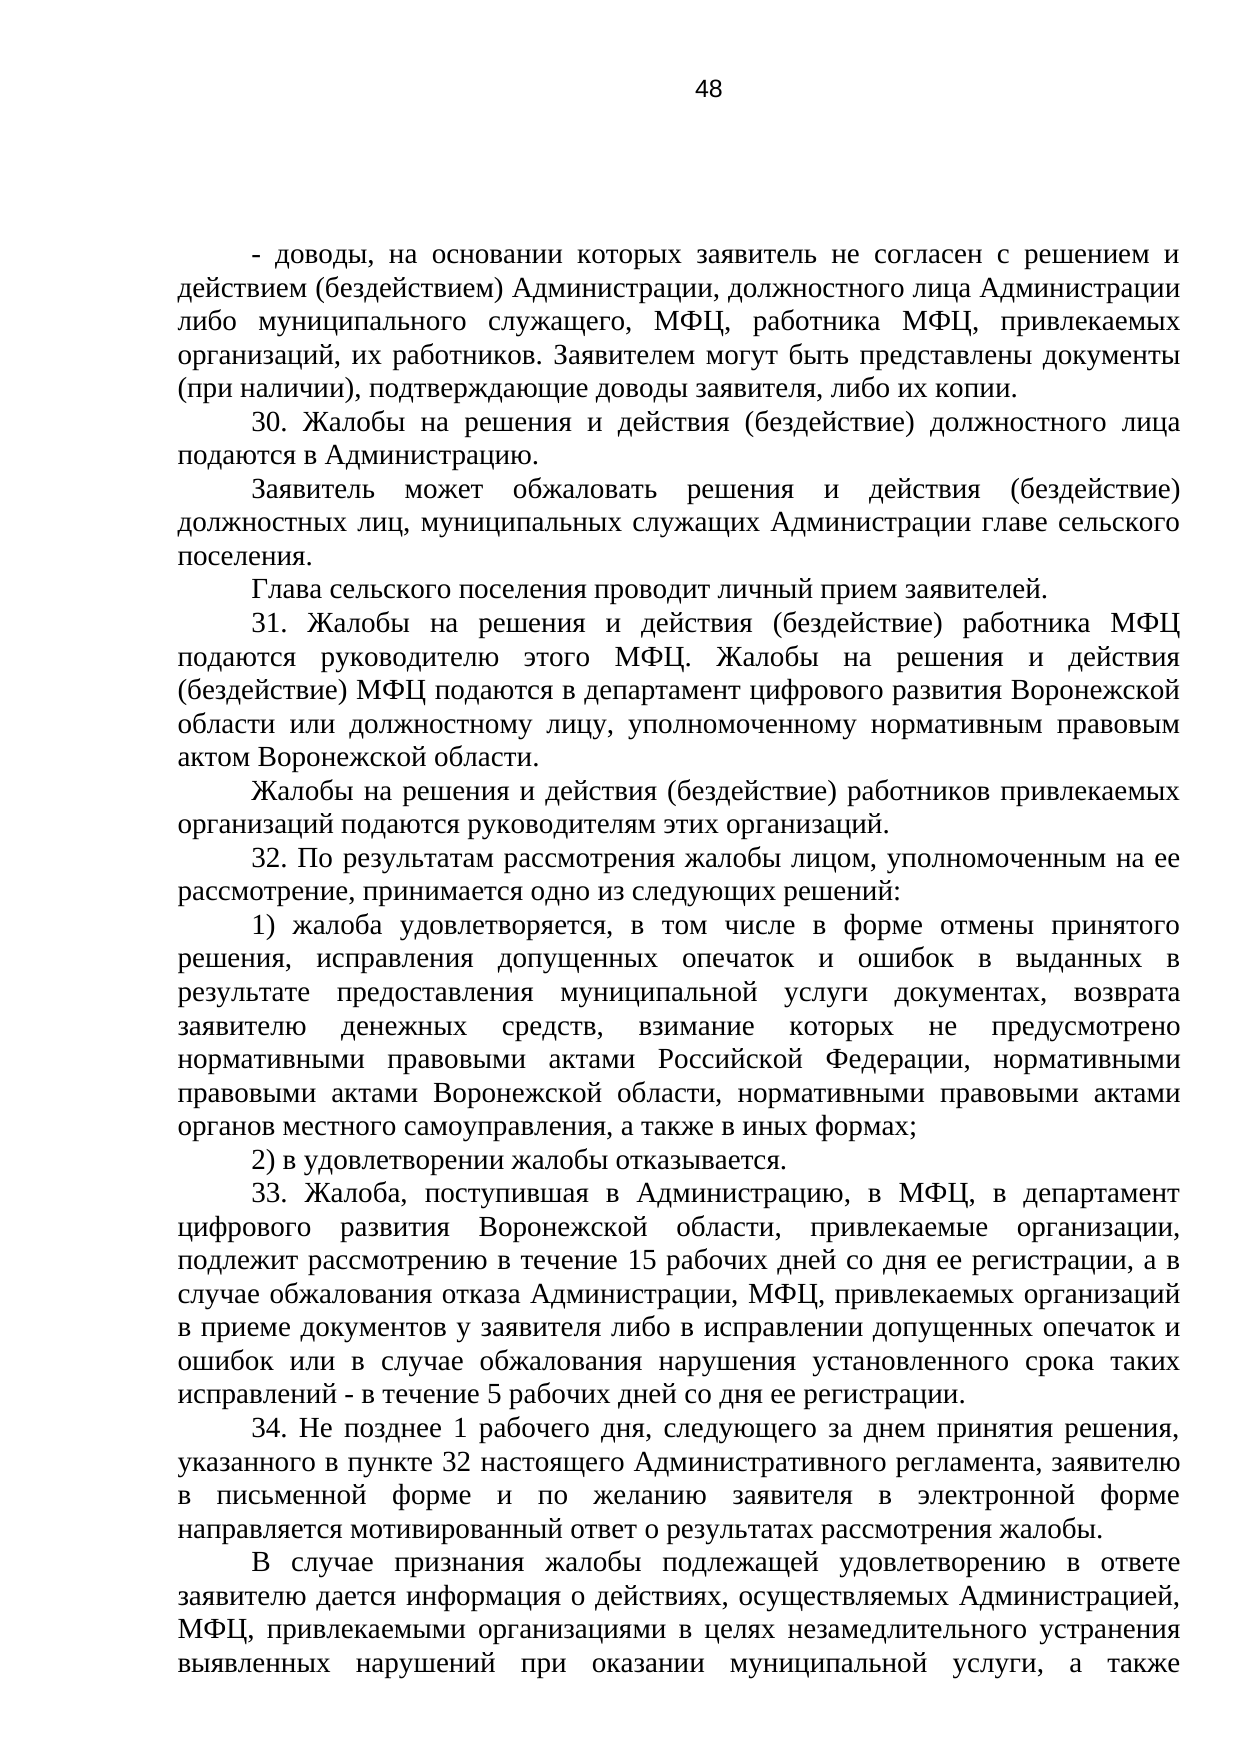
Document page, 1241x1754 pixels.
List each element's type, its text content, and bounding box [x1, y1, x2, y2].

text Жалобы на решения и действия (бездействие) работников привлекаемых организаций подаются руководителям этих организаций. [177, 773, 1181, 840]
text 30. Жалобы на решения и действия (бездействие) должностного лица подаются в Администрацию. [177, 404, 1181, 471]
text 34. Не позднее 1 рабочего дня, следующего за днем принятия решения, указанного в пункте 32 настоящего Административного регламента, заявителю в письменной форме и по желанию заявителя в электронной форме направляется мотивированный ответ о результатах рассмотрения жалобы. [177, 1410, 1181, 1544]
text 1) жалоба удовлетворяется, в том числе в форме отмены принятого решения, исправления допущенных опечаток и ошибок в выданных в результате предоставления муниципальной услуги документах, возврата заявителю денежных средств, взимание которых не предусмотрено нормативными правовыми актами Российской Федерации, нормативными правовыми актами Воронежской области, нормативными правовыми актами органов местного самоуправления, а также в иных формах; [177, 907, 1181, 1142]
text 33. Жалоба, поступившая в Администрацию, в МФЦ, в департамент цифрового развития Воронежской области, привлекаемые организации, подлежит рассмотрению в течение 15 рабочих дней со дня ее регистрации, а в случае обжалования отказа Администрации, МФЦ, привлекаемых организаций в приеме документов у заявителя либо в исправлении допущенных опечаток и ошибок или в случае обжалования нарушения установленного срока таких исправлений - в течение 5 рабочих дней со дня ее регистрации. [177, 1175, 1181, 1410]
text 31. Жалобы на решения и действия (бездействие) работника МФЦ подаются руководителю этого МФЦ. Жалобы на решения и действия (бездействие) МФЦ подаются в департамент цифрового развития Воронежской области или должностному лицу, уполномоченному нормативным правовым актом Воронежской области. [177, 605, 1181, 773]
text 32. По результатам рассмотрения жалобы лицом, уполномоченным на ее рассмотрение, принимается одно из следующих решений: [177, 840, 1181, 907]
text Заявитель может обжаловать решения и действия (бездействие) должностных лиц, муниципальных служащих Администрации главе сельского поселения. [177, 471, 1181, 572]
text Глава сельского поселения проводит личный прием заявителей. [177, 572, 1181, 605]
text - доводы, на основании которых заявитель не согласен с решением и действием (бездействием) Администрации, должностного лица Администрации либо муниципального служащего, МФЦ, работника МФЦ, привлекаемых организаций, их работников. Заявителем могут быть представлены документы (при наличии), подтверждающие доводы заявителя, либо их копии. [177, 236, 1181, 404]
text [177, 1544, 1181, 1678]
text 2) в удовлетворении жалобы отказывается. [177, 1142, 1181, 1175]
